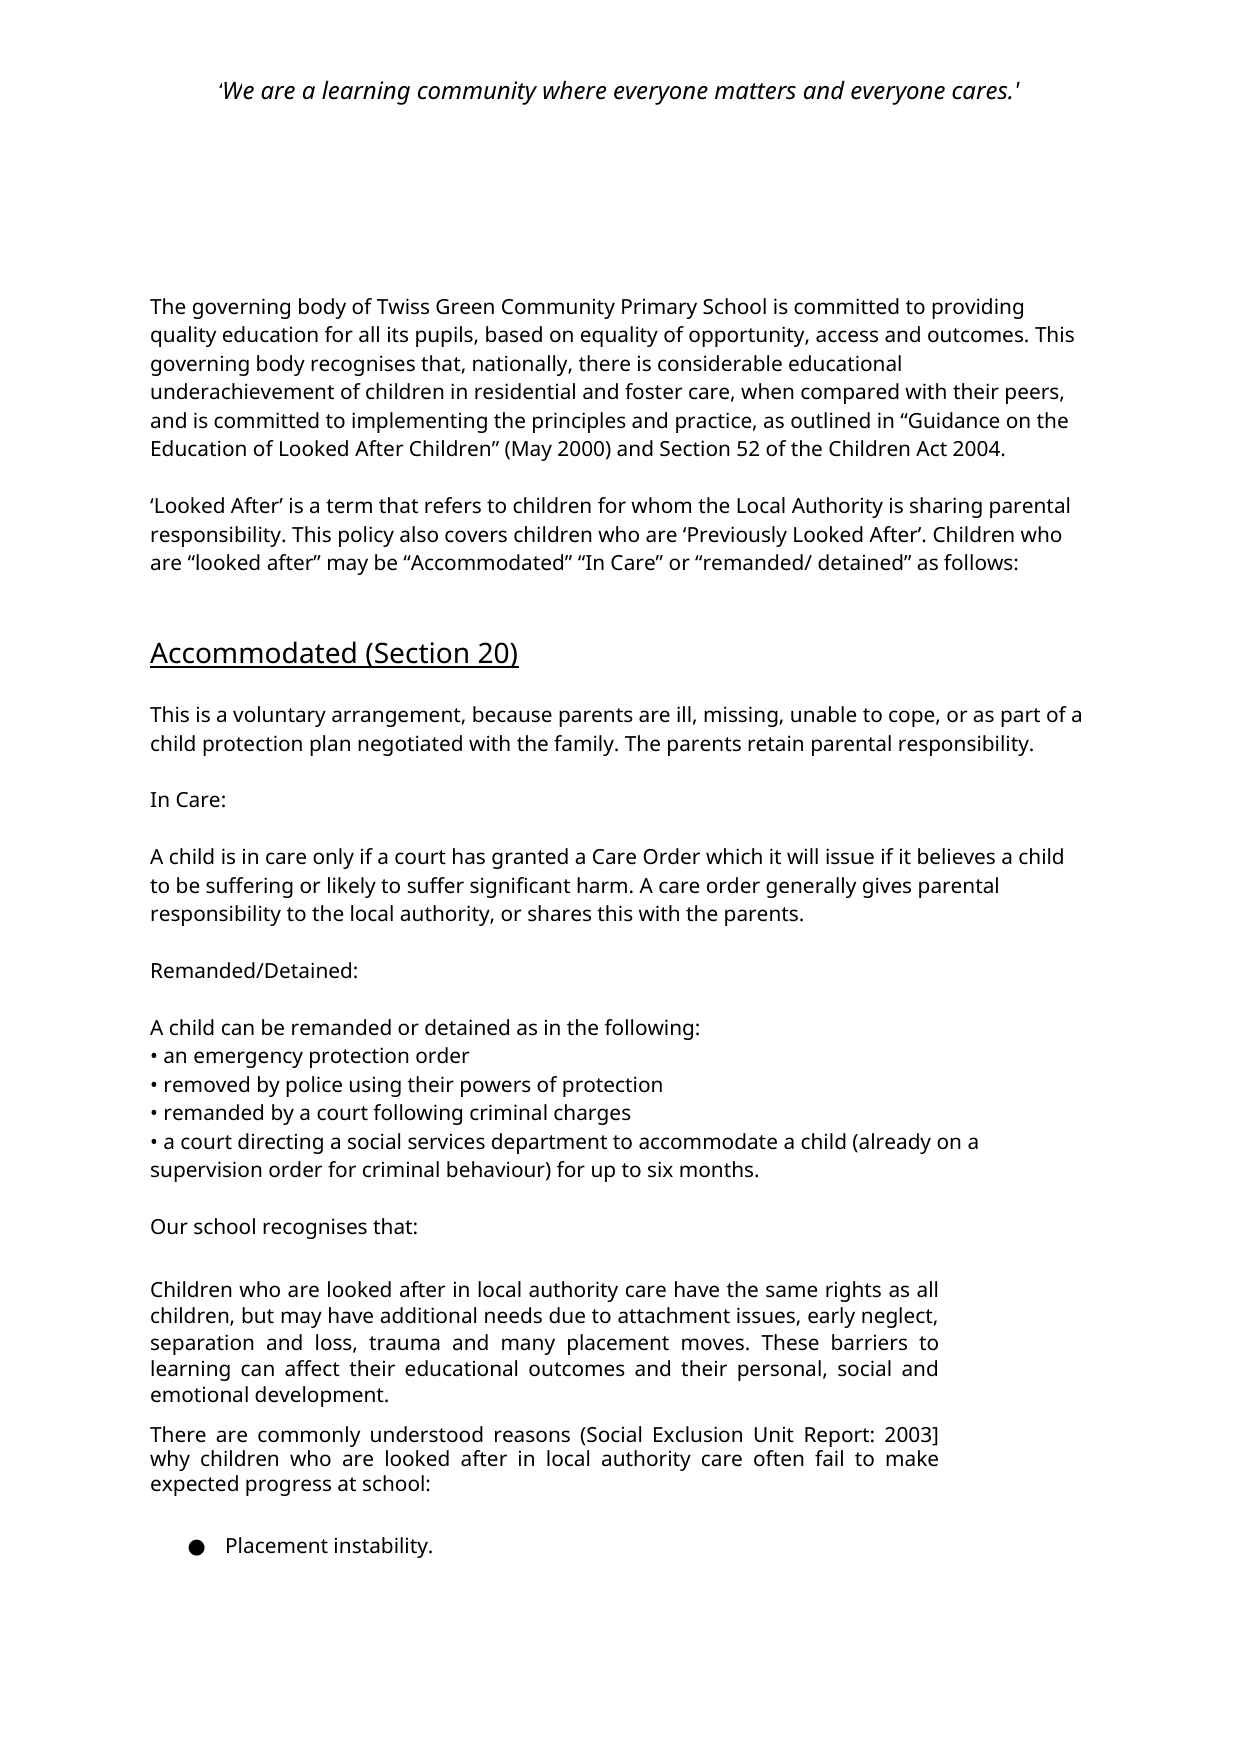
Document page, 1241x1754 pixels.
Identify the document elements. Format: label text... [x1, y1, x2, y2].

text The governing body of Twiss Green Community Primary School is committed to providing quality education for all its pupils, based on equality of opportunity, access and outcomes. This governing body recognises that, nationally, there is considerable educational underachievement of children in residential and foster care, when compared with their peers, and is committed to implementing the principles and practice, as outlined in “Guidance on the Education of Looked After Children” (May 2000) and Section 52 of the Children Act 2004. [150, 292, 1090, 463]
text A child can be remanded or detained as in the following: • an emergency protection order • removed by police using their powers of protection • remanded by a court following criminal charges • a court directing a social services department to accommodate a child (already on a supervision order for criminal behaviour) for up to six months. [150, 984, 1090, 1184]
list Placement instability. [187, 1522, 1090, 1561]
text In Care: [150, 757, 1090, 814]
text Our school recognises that: [150, 1212, 1090, 1241]
text There are commonly understood reasons (Social Exclusion Unit Report: 2003] why children who are looked after in local authority care often fail to make expected progress at school: [150, 1423, 940, 1497]
text Accommodated (Section 20) [150, 605, 1090, 672]
text This is a voluntary arrangement, because parents are ill, missing, unable to cope, or as part of a child protection plan negotiated with the family. The parents retain parental responsibility. [150, 672, 1090, 757]
text ‘Looked After’ is a term that refers to children for whom the Local Authority is sharing parental responsibility. This policy also covers children who are ‘Previously Looked After’. Children who are “looked after” may be “Accommodated” “In Care” or “remanded/ detained” as follows: [150, 491, 1090, 577]
text Remanded/Detained: [150, 928, 1090, 984]
text Children who are looked after in local authority care have the same rights as all children, but may have additional needs due to attachment issues, early neglect, separation and loss, trauma and many placement moves. These barriers to learning can affect their educational outcomes and their personal, social and emotional development. [150, 1277, 940, 1409]
text A child is in care only if a court has granted a Care Order which it will issue if it believes a child to be suffering or likely to suffer significant harm. A care order generally gives parental responsibility to the local authority, or shares this with the parents. [150, 814, 1090, 928]
